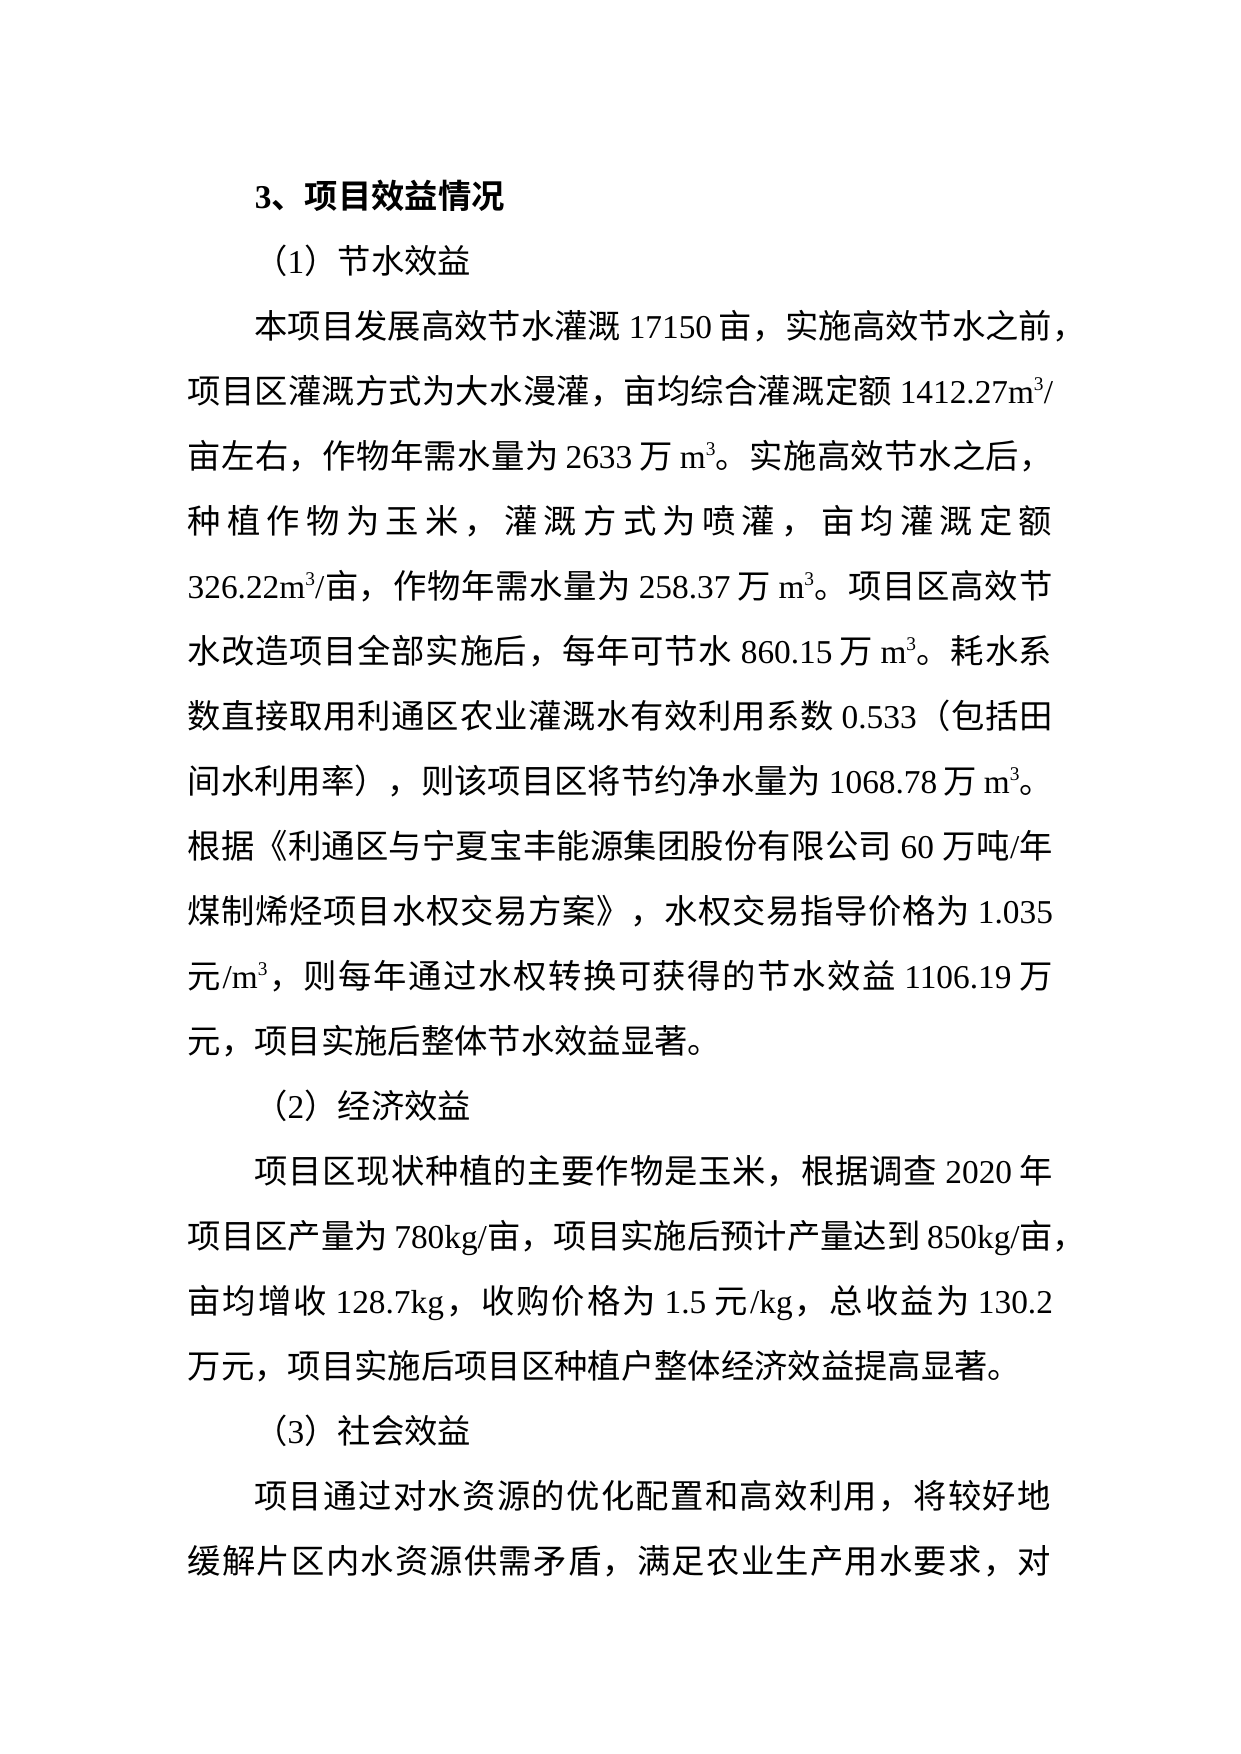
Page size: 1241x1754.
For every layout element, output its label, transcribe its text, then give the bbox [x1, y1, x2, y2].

text 项目区现状种植的主要作物是玉米，根据调查2020年项目区产量为780kg/亩，项目实施后预计产量达到850kg/亩，亩均增收128.7kg，收购价格为1.5元/kg，总收益为130.2万元，项目实施后项目区种植户整体经济效益提高显著。 [187, 1137, 1053, 1397]
text （2）经济效益 [187, 1072, 1053, 1137]
text 本项目发展高效节水灌溉17150亩，实施高效节水之前，项目区灌溉方式为大水漫灌，亩均综合灌溉定额1412.27m3/亩左右，作物年需水量为2633万m3。实施高效节水之后，种植作物为玉米，灌溉方式为喷灌，亩均灌溉定额326.22m3/亩，作物年需水量为258.37万m3。项目区高效节水改造项目全部实施后，每年可节水860.15万m3。耗水系数直接取用利通区农业灌溉水有效利用系数0.533（包括田间水利用率），则该项目区将节约净水量为1068.78万m3。根据《利通区与宁夏宝丰能源集团股份有限公司60 万吨/年煤制烯烃项目水权交易方案》，水权交易指导价格为1.035元/m3，则每年通过水权转换可获得的节水效益1106.19万元，项目实施后整体节水效益显著。 [187, 292, 1053, 1072]
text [187, 1462, 1053, 1592]
text 3、项目效益情况 [187, 162, 1053, 227]
text （1）节水效益 [187, 227, 1053, 292]
text （3）社会效益 [187, 1397, 1053, 1462]
